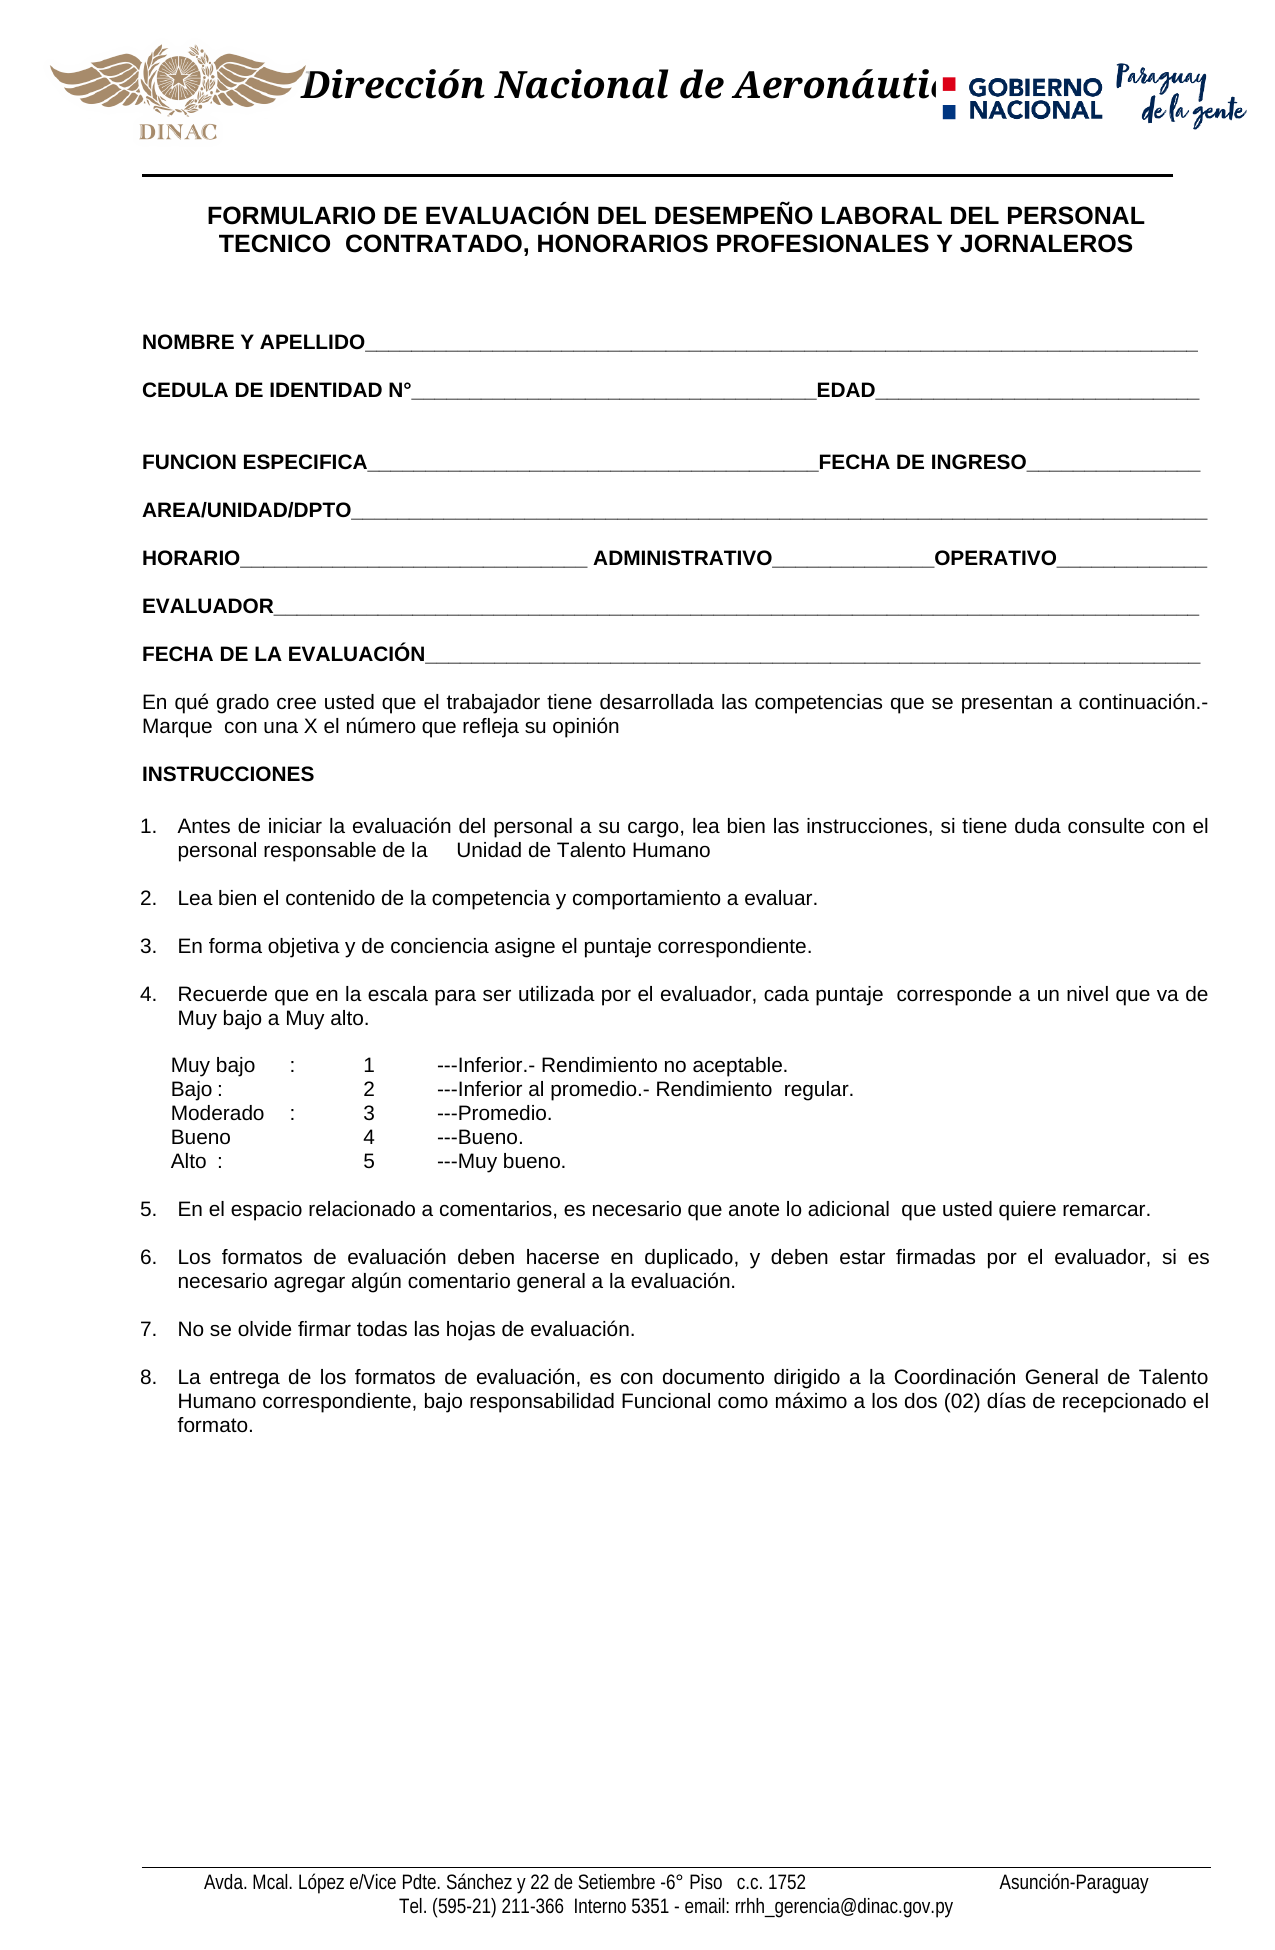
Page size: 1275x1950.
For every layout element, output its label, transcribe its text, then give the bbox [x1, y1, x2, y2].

text FUNCION ESPECIFICA_______________________________________FECHA DE INGRESO_______________ [142, 450, 1211, 474]
list En forma objetiva y de conciencia asigne el puntaje correspondiente. [140, 933, 1211, 957]
text EVALUADOR________________________________________________________________________________ [142, 594, 1211, 618]
text TECNICO CONTRATADO, HONORARIOS PROFESIONALES Y JORNALEROS [142, 229, 1211, 258]
text En qué grado cree usted que el trabajador tiene desarrollada las competencias que se presentan a continuación.- Marque con una X el número que refleja su opinión [142, 689, 1211, 737]
text Alto : 5 ---Muy bueno. [142, 1149, 1275, 1173]
text FECHA DE LA EVALUACIÓN___________________________________________________________________ [142, 642, 1211, 666]
list Antes de iniciar la evaluación del personal a su cargo, lea bien las instrucciones, si tiene duda consulte con el personal responsable de la Unidad de Talento Humano [140, 814, 1211, 862]
text AREA/UNIDAD/DPTO__________________________________________________________________________ [142, 498, 1211, 522]
picture [41, 28, 311, 150]
list Los formatos de evaluación deben hacerse en duplicado, y deben estar firmadas por el evaluador, si es necesario agregar algún comentario general a la evaluación. [140, 1245, 1211, 1293]
list En el espacio relacionado a comentarios, es necesario que anote lo adicional que usted quiere remarcar. [140, 1197, 1211, 1221]
text Moderado : 3 ---Promedio. [142, 1101, 1211, 1125]
text Muy bajo : 1 ---Inferior.- Rendimiento no aceptable. [142, 1053, 1211, 1077]
text CEDULA DE IDENTIDAD N°___________________________________EDAD____________________________ [142, 378, 1211, 402]
text Bueno 4 ---Bueno. [142, 1125, 1211, 1149]
text Bajo : 2 ---Inferior al promedio.- Rendimiento regular. [142, 1077, 1211, 1101]
picture [934, 50, 1257, 141]
text HORARIO______________________________ ADMINISTRATIVO______________OPERATIVO_____________ [142, 546, 1211, 570]
list La entrega de los formatos de evaluación, es con documento dirigido a la Coordinación General de Talento Humano correspondiente, bajo responsabilidad Funcional como máximo a los dos (02) días de recepcionado el formato. [140, 1365, 1211, 1437]
text FORMULARIO DE EVALUACIÓN DEL DESEMPEÑO LABORAL DEL PERSONAL [142, 201, 1211, 229]
text NOMBRE Y APELLIDO________________________________________________________________________ [142, 330, 1211, 354]
list Recuerde que en la escala para ser utilizada por el evaluador, cada puntaje corresponde a un nivel que va de Muy bajo a Muy alto. [140, 981, 1211, 1029]
text INSTRUCCIONES [142, 761, 1211, 785]
list No se olvide firmar todas las hojas de evaluación. [140, 1317, 1211, 1341]
list Lea bien el contenido de la competencia y comportamiento a evaluar. [140, 886, 1211, 909]
